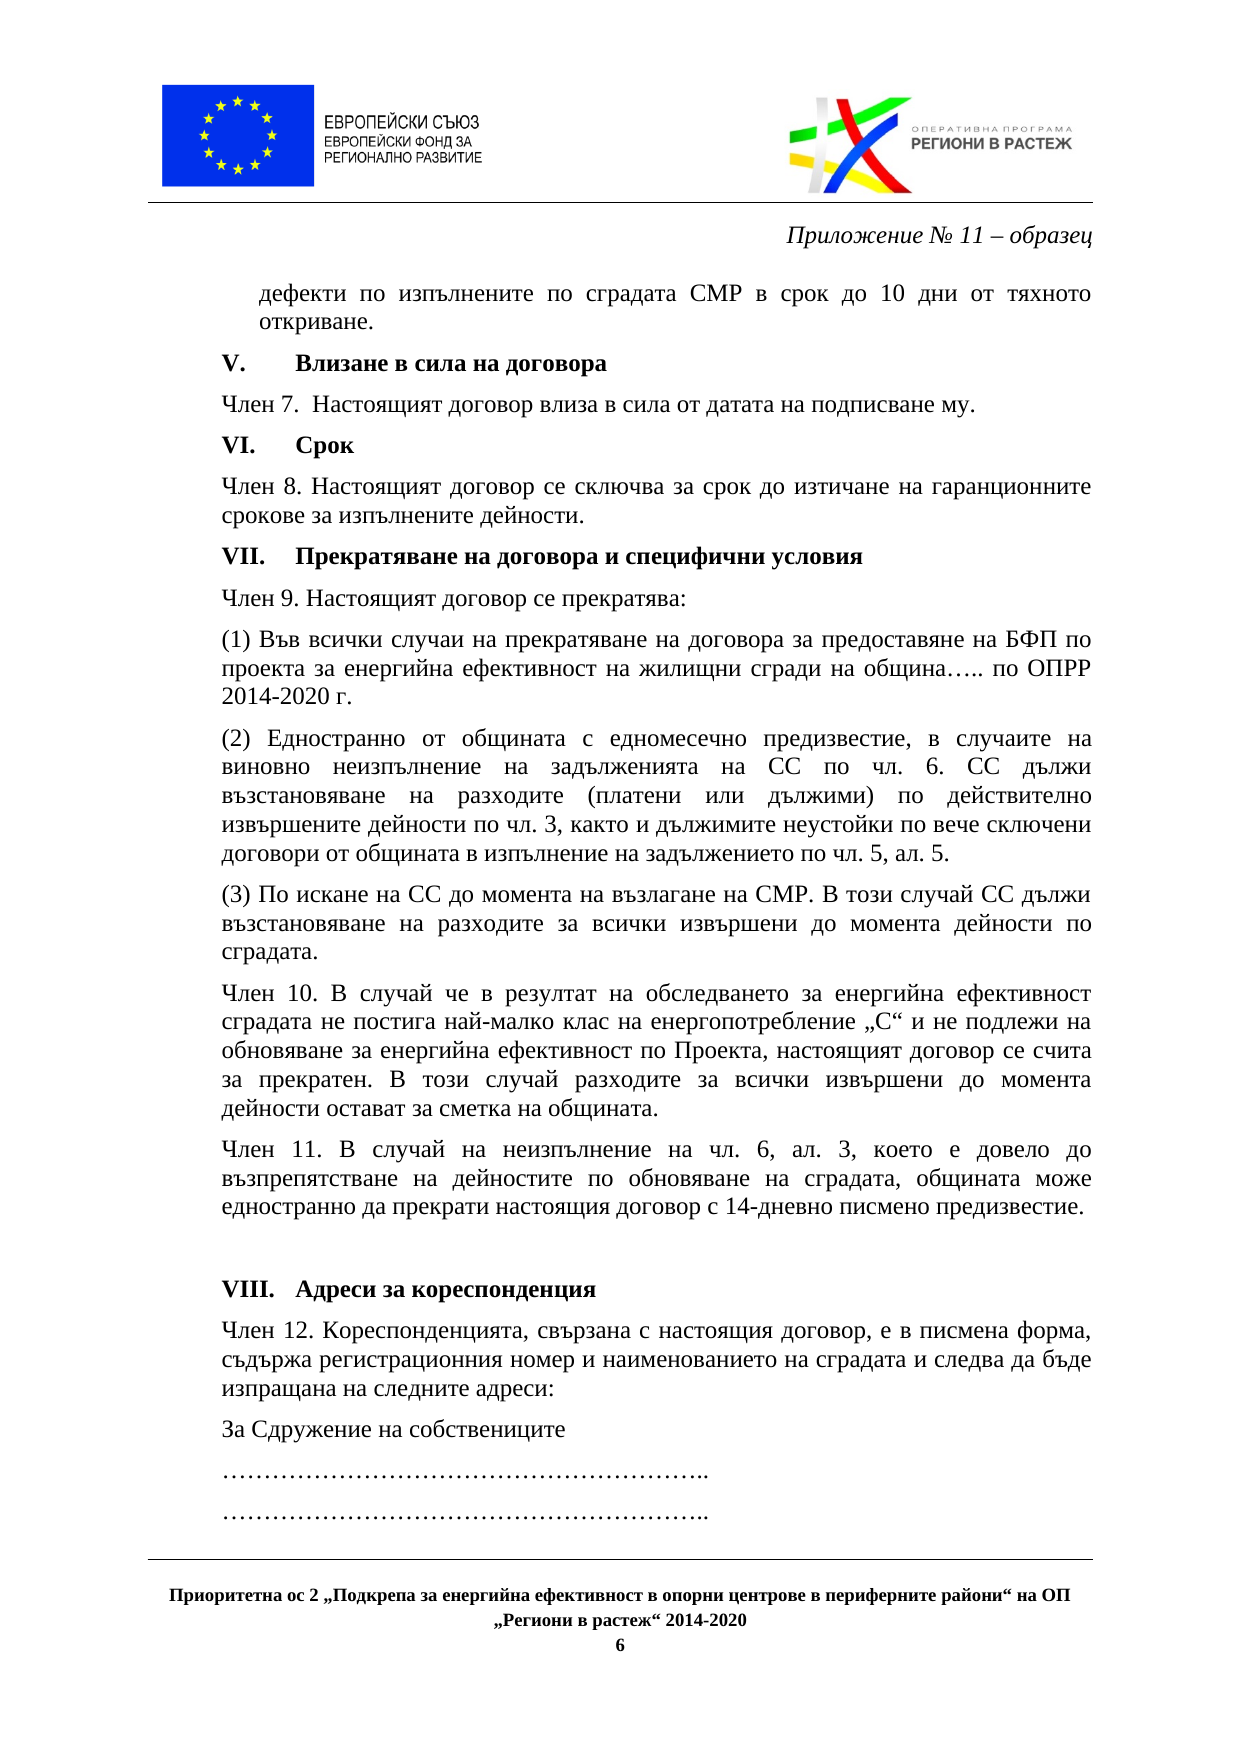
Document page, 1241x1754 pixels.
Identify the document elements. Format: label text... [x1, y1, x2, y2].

text Член 12. Кореспонденцията, свързана с настоящия договор, е в писмена форма, съдържа регистрационния номер и наименованието на сградата и следва да бъде изпращана на следните адреси: [221, 1315, 1093, 1401]
text (2) Едностранно от общината с едномесечно предизвестие, в случаите на виновно неизпълнение на задълженията на СС по чл. 6. СС дължи възстановяване на разходите (платени или дължими) по действително извършените дейности по чл. 3, както и дължимите неустойки по вече сключени договори от общината в изпълнение на задължението по чл. 5, ал. 5. [221, 723, 1093, 866]
list Влизане в сила на договора [148, 348, 1093, 376]
picture [774, 89, 1093, 200]
list Прекратяване на договора и специфични условия [148, 541, 1093, 570]
text Член 11. В случай на неизпълнение на чл. 6, ал. 3, което е довело до възпрепятстване на дейностите по обновяване на сградата, общината може едностранно да прекрати настоящия договор с 14-дневно писмено предизвестие. [221, 1134, 1093, 1220]
text Член 10. В случай че в резултат на обследването за енергийна ефективност сградата не постига най-малко клас на енергопотребление „С“ и не подлежи на обновяване за енергийна ефективност по Проекта, настоящият договор се счита за прекратен. В този случай разходите за всички извършени до момента дейности остават за сметка на общината. [221, 978, 1093, 1121]
text Член 7. Настоящият договор влиза в сила от датата на подписване му. [221, 389, 1093, 418]
list Срок [148, 430, 1093, 459]
list Адреси за кореспонденция [148, 1274, 1093, 1303]
text (1) Във всички случаи на прекратяване на договора за предоставяне на БФП по проекта за енергийна ефективност на жилищни сгради на община….. по ОПРР 2014-2020 г. [221, 624, 1093, 710]
text ………………………………………………….. [221, 1455, 1093, 1484]
text За Сдружение на собствениците [221, 1414, 1093, 1443]
text (3) По искане на СС до момента на възлагане на СМР. В този случай СС дължи възстановяване на разходите за всички извършени до момента дейности по сградата. [221, 879, 1093, 965]
text ………………………………………………….. [221, 1496, 1093, 1525]
text Член 9. Настоящият договор се прекратява: [221, 583, 1093, 611]
picture [147, 73, 510, 200]
text Член 8. Настоящият договор се сключва за срок до изтичане на гаранционните срокове за изпълнените дейности. [221, 471, 1093, 529]
